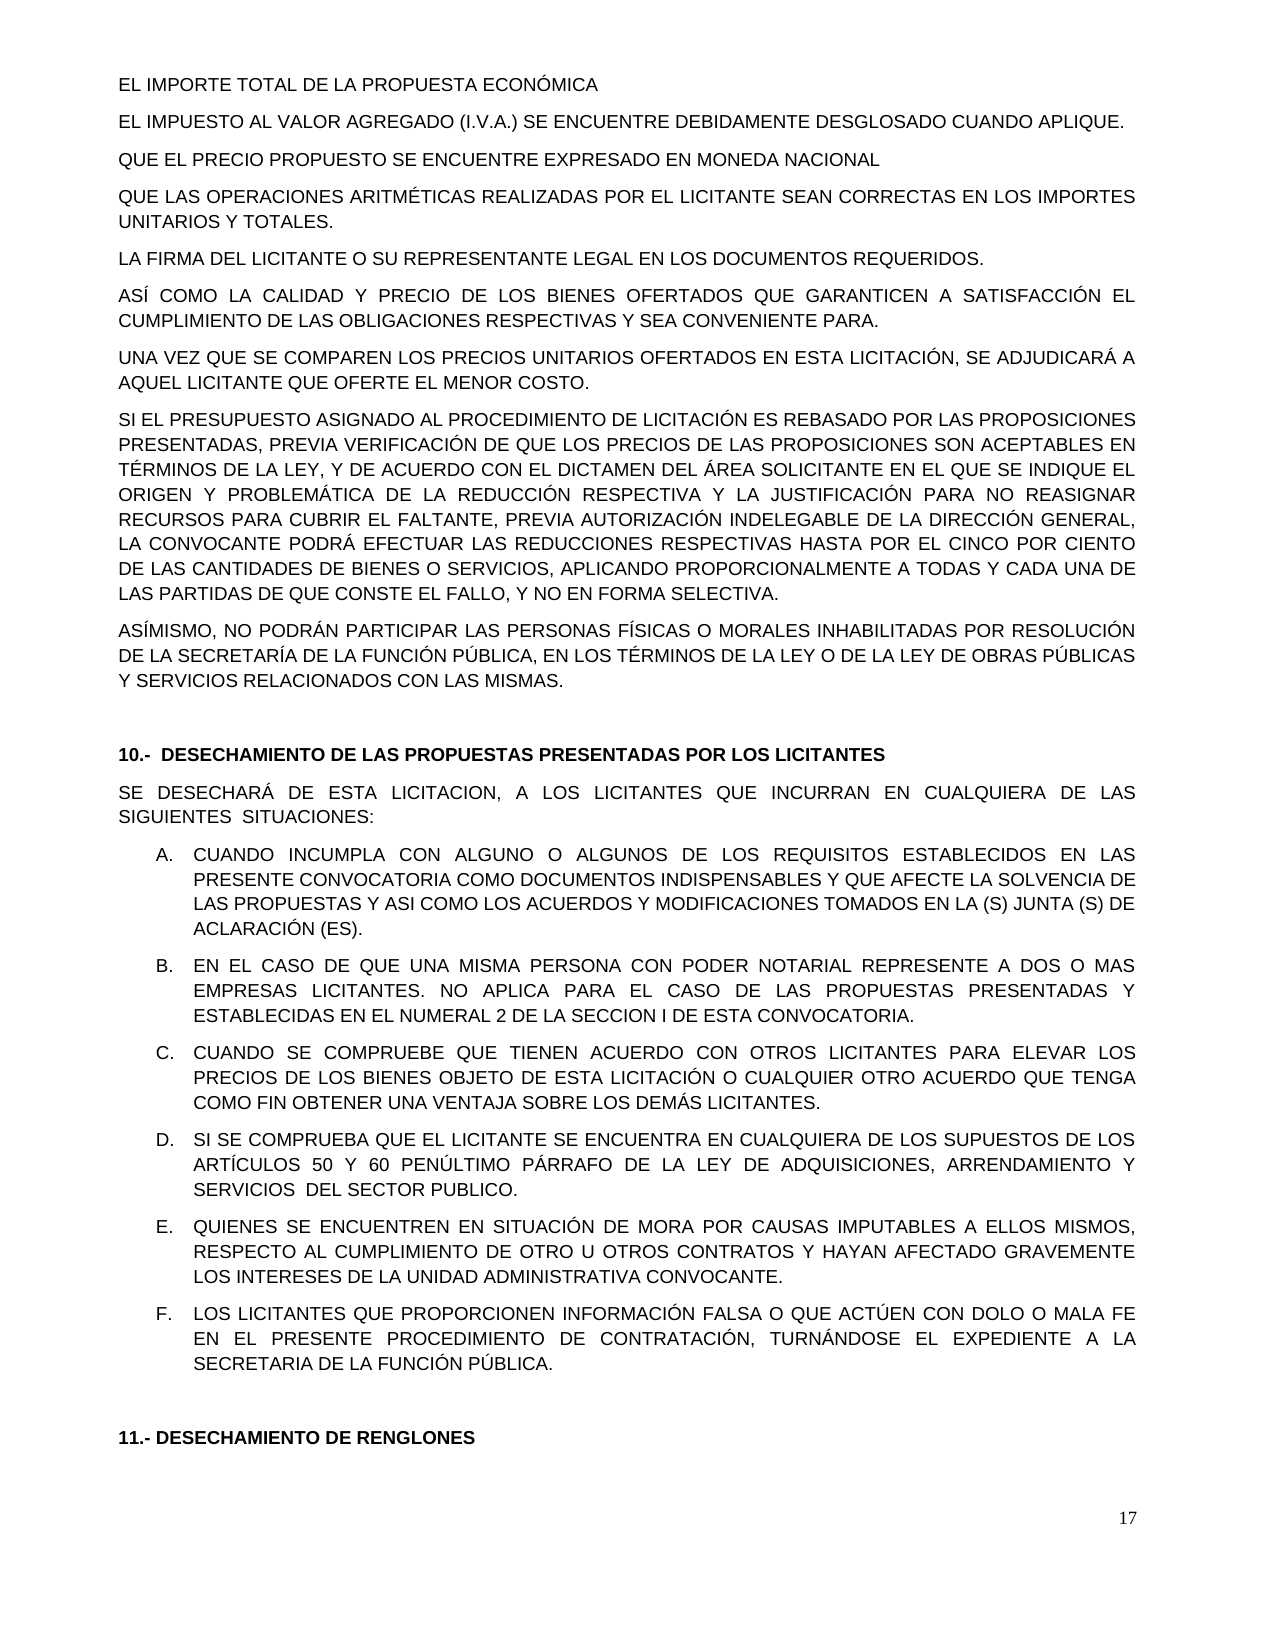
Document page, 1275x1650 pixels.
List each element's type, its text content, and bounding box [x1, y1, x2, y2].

text EL IMPORTE TOTAL DE LA PROPUESTA ECONÓMICA [118, 74, 1137, 95]
text QUE EL PRECIO PROPUESTO SE ENCUENTRE EXPRESADO EN MONEDA NACIONAL [118, 148, 1137, 170]
text 11.- DESECHAMIENTO DE RENGLONES [118, 1427, 1137, 1448]
text QUE LAS OPERACIONES ARITMÉTICAS REALIZADAS POR EL LICITANTE SEAN CORRECTAS EN LOS IMPORTES UNITARIOS Y TOTALES. [118, 186, 1137, 232]
text SE DESECHARÁ DE ESTA LICITACION, A LOS LICITANTES QUE INCURRAN EN CUALQUIERA DE LAS SIGUIENTES SITUACIONES: [118, 782, 1137, 828]
list EN EL CASO DE QUE UNA MISMA PERSONA CON PODER NOTARIAL REPRESENTE A DOS O MAS EMPRESAS LICITANTES. NO APLICA PARA EL CASO DE LAS PROPUESTAS PRESENTADAS Y ESTABLECIDAS EN EL NUMERAL 2 DE LA SECCION I DE ESTA CONVOCATORIA. [156, 955, 1137, 1026]
text LA FIRMA DEL LICITANTE O SU REPRESENTANTE LEGAL EN LOS DOCUMENTOS REQUERIDOS. [118, 248, 1137, 269]
list LOS LICITANTES QUE PROPORCIONEN INFORMACIÓN FALSA O QUE ACTÚEN CON DOLO O MALA FE EN EL PRESENTE PROCEDIMIENTO DE CONTRATACIÓN, TURNÁNDOSE EL EXPEDIENTE A LA SECRETARIA DE LA FUNCIÓN PÚBLICA. [156, 1303, 1137, 1374]
text SI EL PRESUPUESTO ASIGNADO AL PROCEDIMIENTO DE LICITACIÓN ES REBASADO POR LAS PROPOSICIONES PRESENTADAS, PREVIA VERIFICACIÓN DE QUE LOS PRECIOS DE LAS PROPOSICIONES SON ACEPTABLES EN TÉRMINOS DE LA LEY, Y DE ACUERDO CON EL DICTAMEN DEL ÁREA SOLICITANTE EN EL QUE SE INDIQUE EL ORIGEN Y PROBLEMÁTICA DE LA REDUCCIÓN RESPECTIVA Y LA JUSTIFICACIÓN PARA NO REASIGNAR RECURSOS PARA CUBRIR EL FALTANTE, PREVIA AUTORIZACIÓN INDELEGABLE DE LA DIRECCIÓN GENERAL, LA CONVOCANTE PODRÁ EFECTUAR LAS REDUCCIONES RESPECTIVAS HASTA POR EL CINCO POR CIENTO DE LAS CANTIDADES DE BIENES O SERVICIOS, APLICANDO PROPORCIONALMENTE A TODAS Y CADA UNA DE LAS PARTIDAS DE QUE CONSTE EL FALLO, Y NO EN FORMA SELECTIVA. [118, 409, 1137, 604]
list SI SE COMPRUEBA QUE EL LICITANTE SE ENCUENTRA EN CUALQUIERA DE LOS SUPUESTOS DE LOS ARTÍCULOS 50 Y 60 PENÚLTIMO PÁRRAFO DE LA LEY DE ADQUISICIONES, ARRENDAMIENTO Y SERVICIOS DEL SECTOR PUBLICO. [156, 1129, 1137, 1200]
text EL IMPUESTO AL VALOR AGREGADO (I.V.A.) SE ENCUENTRE DEBIDAMENTE DESGLOSADO CUANDO APLIQUE. [118, 111, 1137, 133]
text ASÍ COMO LA CALIDAD Y PRECIO DE LOS BIENES OFERTADOS QUE GARANTICEN A SATISFACCIÓN EL CUMPLIMIENTO DE LAS OBLIGACIONES RESPECTIVAS Y SEA CONVENIENTE PARA. [118, 285, 1137, 331]
text ASÍMISMO, NO PODRÁN PARTICIPAR LAS PERSONAS FÍSICAS O MORALES INHABILITADAS POR RESOLUCIÓN DE LA SECRETARÍA DE LA FUNCIÓN PÚBLICA, EN LOS TÉRMINOS DE LA LEY O DE LA LEY DE OBRAS PÚBLICAS Y SERVICIOS RELACIONADOS CON LAS MISMAS. [118, 620, 1137, 691]
list QUIENES SE ENCUENTREN EN SITUACIÓN DE MORA POR CAUSAS IMPUTABLES A ELLOS MISMOS, RESPECTO AL CUMPLIMIENTO DE OTRO U OTROS CONTRATOS Y HAYAN AFECTADO GRAVEMENTE LOS INTERESES DE LA UNIDAD ADMINISTRATIVA CONVOCANTE. [156, 1216, 1137, 1287]
list CUANDO SE COMPRUEBE QUE TIENEN ACUERDO CON OTROS LICITANTES PARA ELEVAR LOS PRECIOS DE LOS BIENES OBJETO DE ESTA LICITACIÓN O CUALQUIER OTRO ACUERDO QUE TENGA COMO FIN OBTENER UNA VENTAJA SOBRE LOS DEMÁS LICITANTES. [156, 1042, 1137, 1113]
list CUANDO INCUMPLA CON ALGUNO O ALGUNOS DE LOS REQUISITOS ESTABLECIDOS EN LAS PRESENTE CONVOCATORIA COMO DOCUMENTOS INDISPENSABLES Y QUE AFECTE LA SOLVENCIA DE LAS PROPUESTAS Y ASI COMO LOS ACUERDOS Y MODIFICACIONES TOMADOS EN LA (S) JUNTA (S) DE ACLARACIÓN (ES). [156, 844, 1137, 939]
text UNA VEZ QUE SE COMPAREN LOS PRECIOS UNITARIOS OFERTADOS EN ESTA LICITACIÓN, SE ADJUDICARÁ A AQUEL LICITANTE QUE OFERTE EL MENOR COSTO. [118, 347, 1137, 393]
text 10.- DESECHAMIENTO DE LAS PROPUESTAS PRESENTADAS POR LOS LICITANTES [118, 744, 1137, 766]
